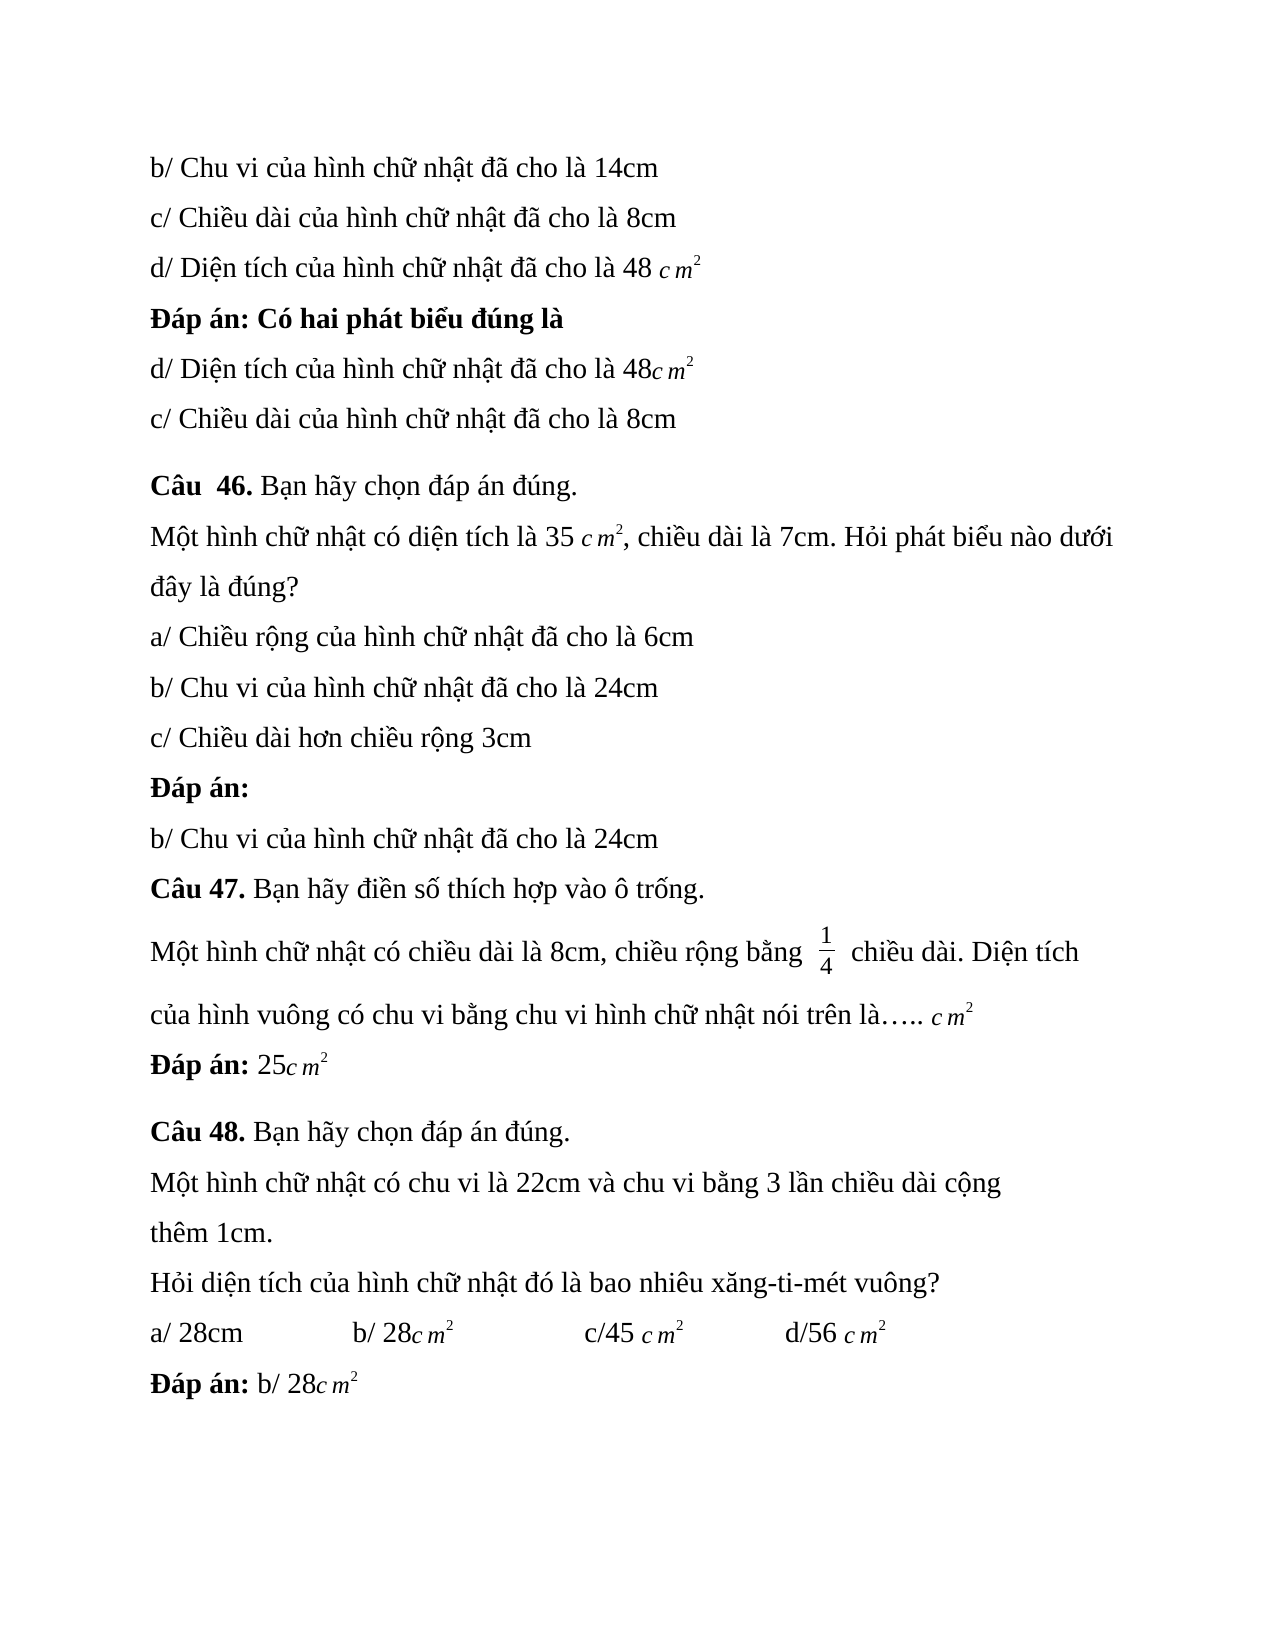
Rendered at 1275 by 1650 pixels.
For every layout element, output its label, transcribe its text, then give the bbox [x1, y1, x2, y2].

text Câu 46. Bạn hãy chọn đáp án đúng. Một hình chữ nhật có diện tích là 35 , chiều dài là 7cm. Hỏi phát biểu nào dưới đây là đúng? [150, 468, 1125, 603]
text Đáp án: 25 [150, 1047, 1125, 1081]
text Đáp án: Có hai phát biểu đúng là d/ Diện tích của hình chữ nhật đã cho là 48 c/ Chiều dài của hình chữ nhật đã cho là 8cm [150, 301, 1125, 435]
text b/ Chu vi của hình chữ nhật đã cho là 24cm [150, 670, 1125, 703]
text c/ Chiều dài hơn chiều rộng 3cm [150, 720, 1125, 754]
text Đáp án: b/ 28 [150, 1366, 1125, 1399]
text Câu 47. Bạn hãy điền số thích hợp vào ô trống. Một hình chữ nhật có chiều dài là 8cm, chiều rộng bằng chiều dài. Diện tích của hình vuông có chu vi bằng chu vi hình chữ nhật nói trên là….. [150, 871, 1125, 1031]
text d/ Diện tích của hình chữ nhật đã cho là 48 [150, 251, 1125, 284]
text b/ Chu vi của hình chữ nhật đã cho là 14cm [150, 150, 1125, 183]
text c/ Chiều dài của hình chữ nhật đã cho là 8cm [150, 200, 1125, 234]
text a/ 28cm b/ 28 c/45 d/56 [150, 1316, 1125, 1349]
text Câu 48. Bạn hãy chọn đáp án đúng. Một hình chữ nhật có chu vi là 22cm và chu vi bằng 3 lần chiều dài cộng thêm 1cm. Hỏi diện tích của hình chữ nhật đó là bao nhiêu xăng-ti-mét vuông? [150, 1114, 1125, 1299]
text Đáp án: b/ Chu vi của hình chữ nhật đã cho là 24cm [150, 770, 1125, 854]
text a/ Chiều rộng của hình chữ nhật đã cho là 6cm [150, 619, 1125, 653]
